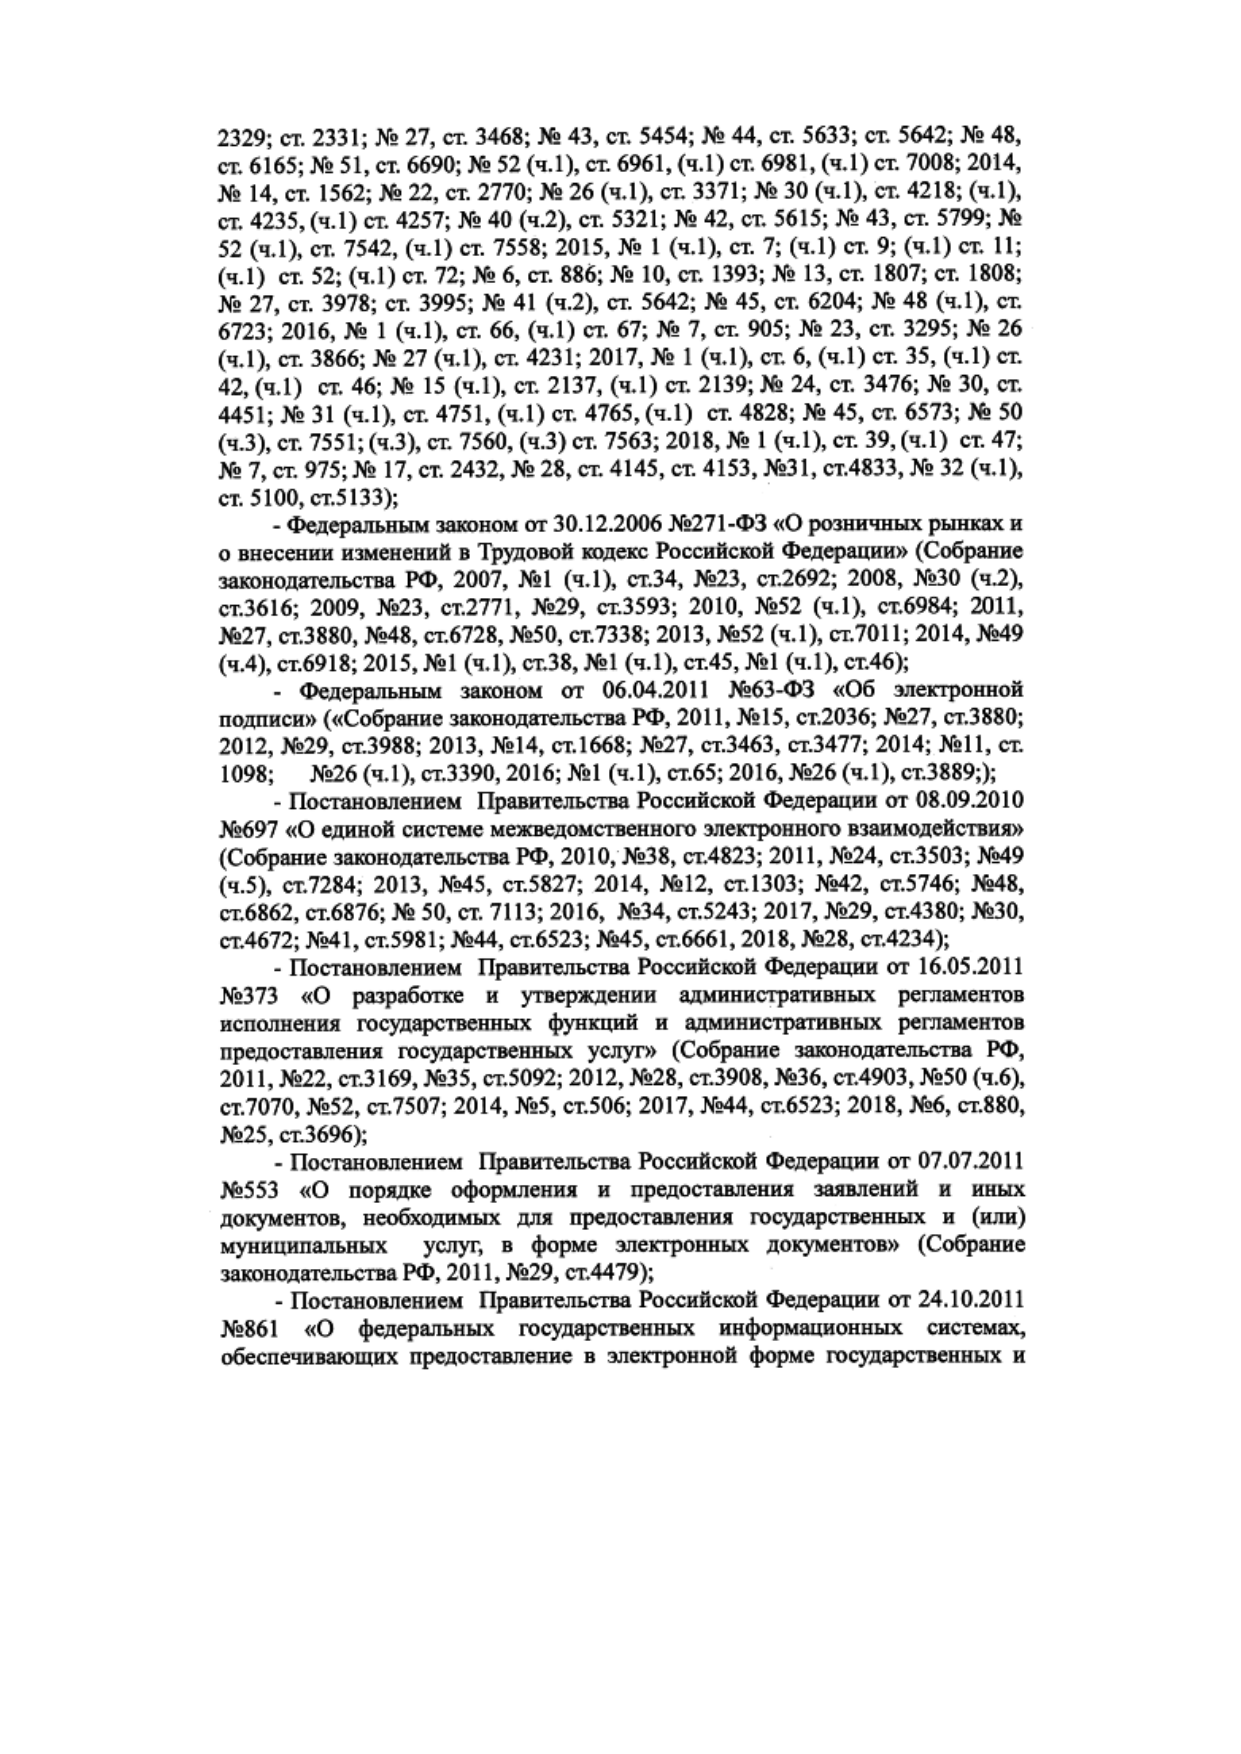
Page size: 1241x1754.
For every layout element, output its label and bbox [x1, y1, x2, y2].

picture [200, 118, 1043, 1387]
